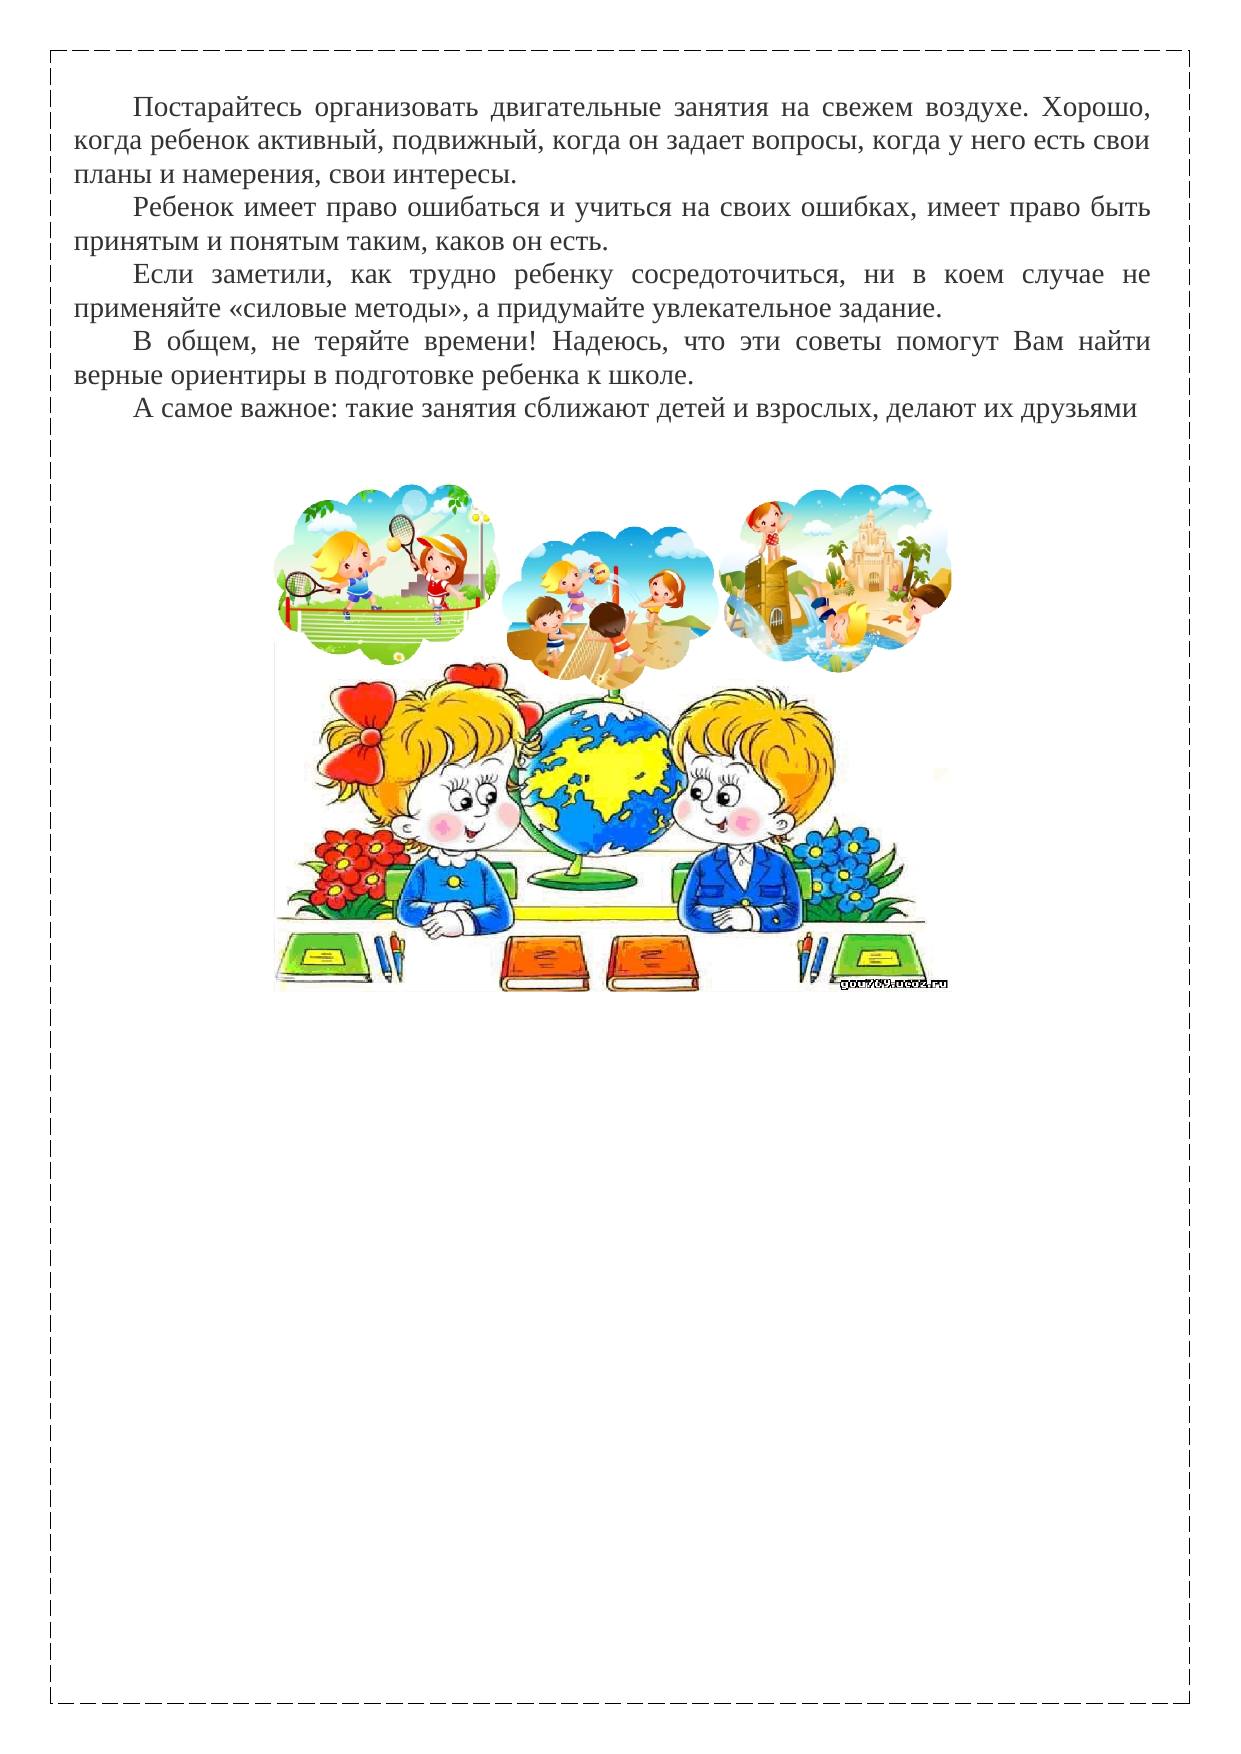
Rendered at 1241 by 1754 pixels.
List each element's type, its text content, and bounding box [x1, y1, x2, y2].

text Постарайтесь организовать двигательные занятия на свежем воздухе. Хорошо, когда ребенок активный, подвижный, когда он задает вопросы, когда у него есть свои планы и намерения, свои интересы. [74, 89, 1152, 189]
text В общем, не теряйте времени! Надеюсь, что эти советы помогут Вам найти верные ориентиры в подготовке ребенка к школе. [74, 323, 1152, 391]
picture [273, 483, 952, 992]
text Ребенок имеет право ошибаться и учиться на своих ошибках, имеет право быть принятым и понятым таким, каков он есть. [74, 189, 1152, 256]
text А самое важное: такие занятия сближают детей и взрослых, делают их друзьями [74, 391, 1152, 424]
text Если заметили, как трудно ребенку сосредоточиться, ни в коем случае не применяйте «силовые методы», а придумайте увлекательное задание. [74, 256, 1152, 323]
